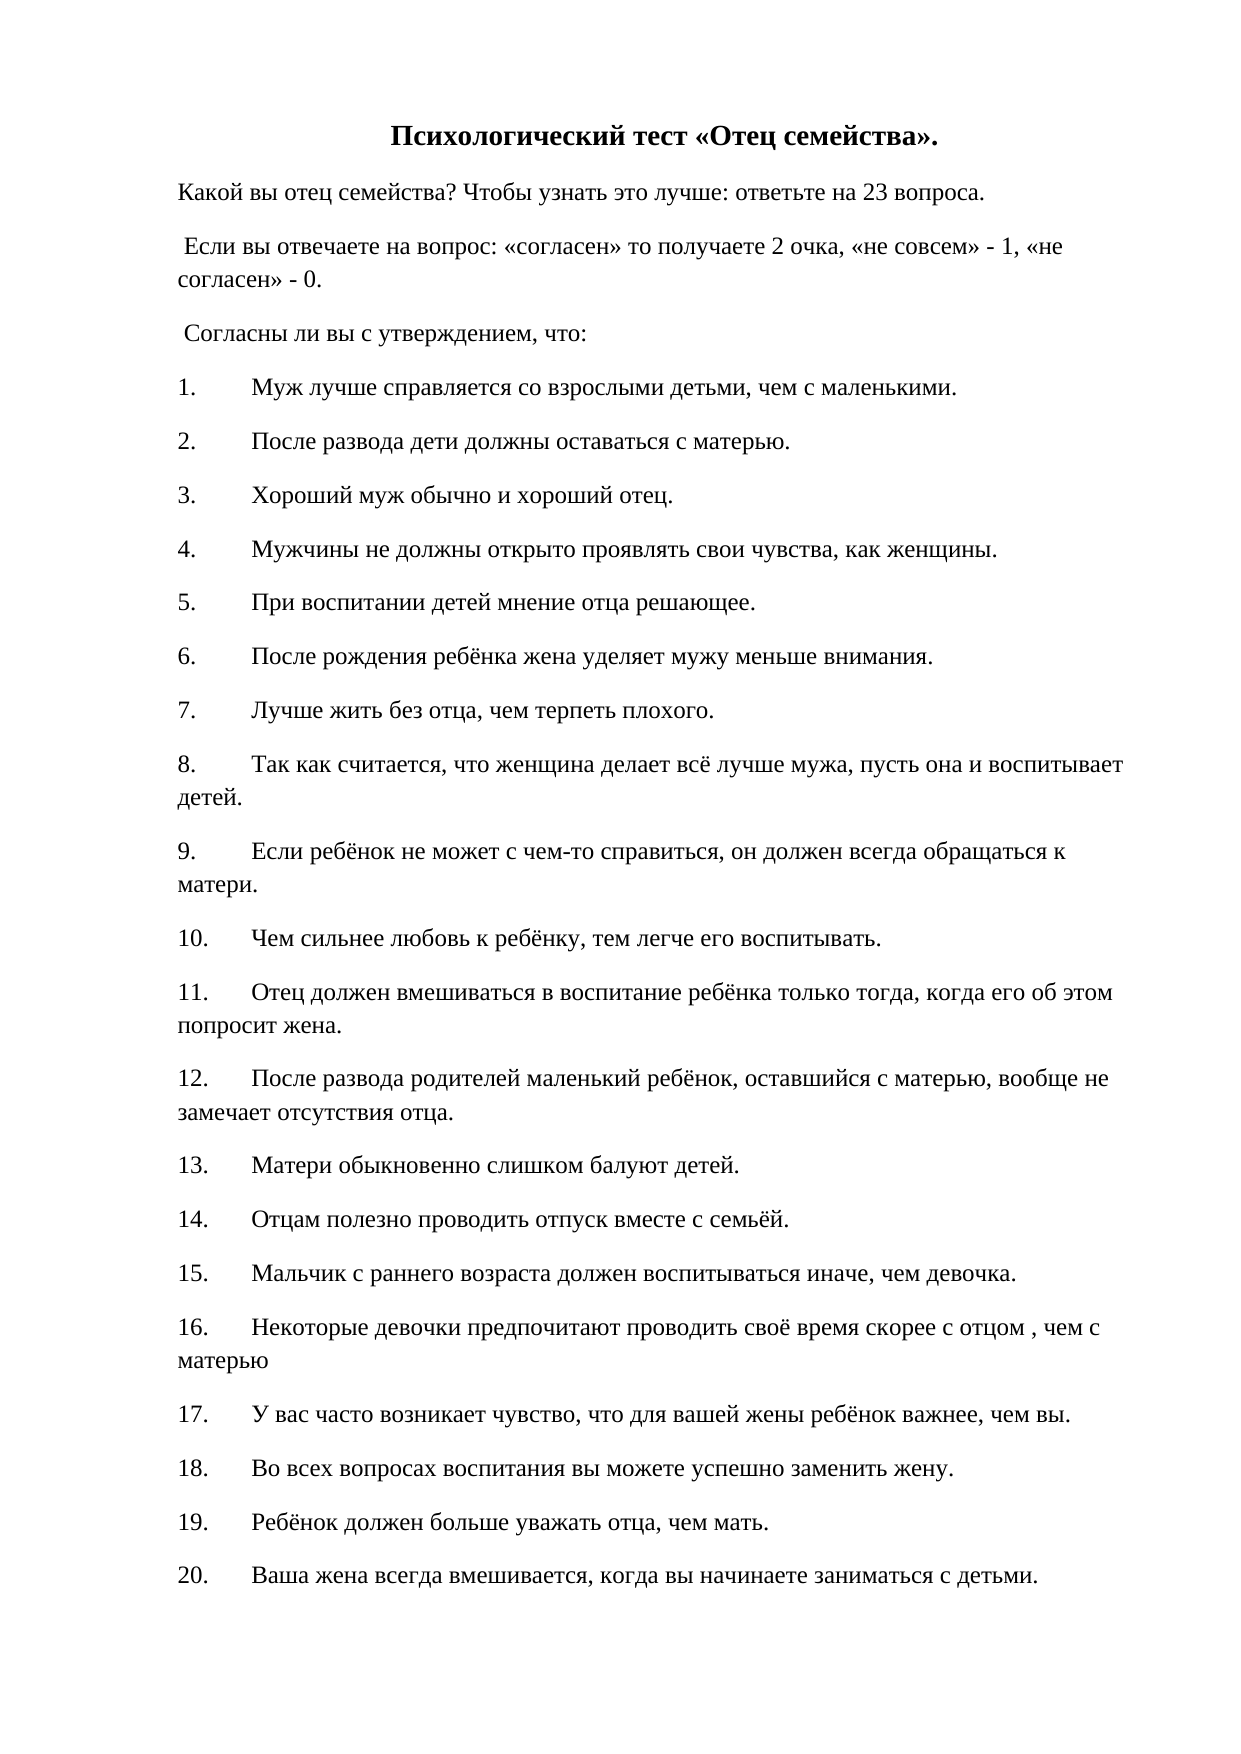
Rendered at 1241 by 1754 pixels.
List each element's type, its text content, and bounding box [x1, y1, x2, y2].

text 2. После развода дети должны оставаться с матерью. [177, 426, 1152, 455]
text 8. Так как считается, что женщина делает всё лучше мужа, пусть она и воспитывает детей. [177, 749, 1152, 811]
text 19. Ребёнок должен больше уважать отца, чем мать. [177, 1507, 1152, 1535]
text 13. Матери обыкновенно слишком балуют детей. [177, 1150, 1152, 1179]
text Если вы отвечаете на вопрос: «согласен» то получаете 2 очка, «не совсем» - 1, «не согласен» - 0. [177, 231, 1152, 293]
text 3. Хороший муж обычно и хороший отец. [177, 480, 1152, 508]
text 7. Лучше жить без отца, чем терпеть плохого. [177, 695, 1152, 724]
text 16. Некоторые девочки предпочитают проводить своё время скорее с отцом , чем с матерью [177, 1312, 1152, 1374]
text 4. Мужчины не должны открыто проявлять свои чувства, как женщины. [177, 534, 1152, 562]
text 6. После рождения ребёнка жена уделяет мужу меньше внимания. [177, 641, 1152, 670]
text 1. Муж лучше справляется со взрослыми детьми, чем с маленькими. [177, 372, 1152, 401]
text 10. Чем сильнее любовь к ребёнку, тем легче его воспитывать. [177, 923, 1152, 952]
text Согласны ли вы с утверждением, что: [177, 318, 1152, 347]
text 17. У вас часто возникает чувство, что для вашей жены ребёнок важнее, чем вы. [177, 1399, 1152, 1428]
text Психологический тест «Отец семейства». [177, 118, 1152, 152]
text 14. Отцам полезно проводить отпуск вместе с семьёй. [177, 1204, 1152, 1233]
text 18. Во всех вопросах воспитания вы можете успешно заменить жену. [177, 1453, 1152, 1481]
text 15. Мальчик с раннего возраста должен воспитываться иначе, чем девочка. [177, 1258, 1152, 1287]
text 12. После развода родителей маленький ребёнок, оставшийся с матерью, вообще не замечает отсутствия отца. [177, 1063, 1152, 1125]
text 5. При воспитании детей мнение отца решающее. [177, 587, 1152, 616]
text 9. Если ребёнок не может с чем-то справиться, он должен всегда обращаться к матери. [177, 836, 1152, 898]
text Какой вы отец семейства? Чтобы узнать это лучше: ответьте на 23 вопроса. [177, 177, 1152, 206]
text 11. Отец должен вмешиваться в воспитание ребёнка только тогда, когда его об этом попросит жена. [177, 977, 1152, 1038]
text 20. Ваша жена всегда вмешивается, когда вы начинаете заниматься с детьми. [177, 1560, 1152, 1589]
